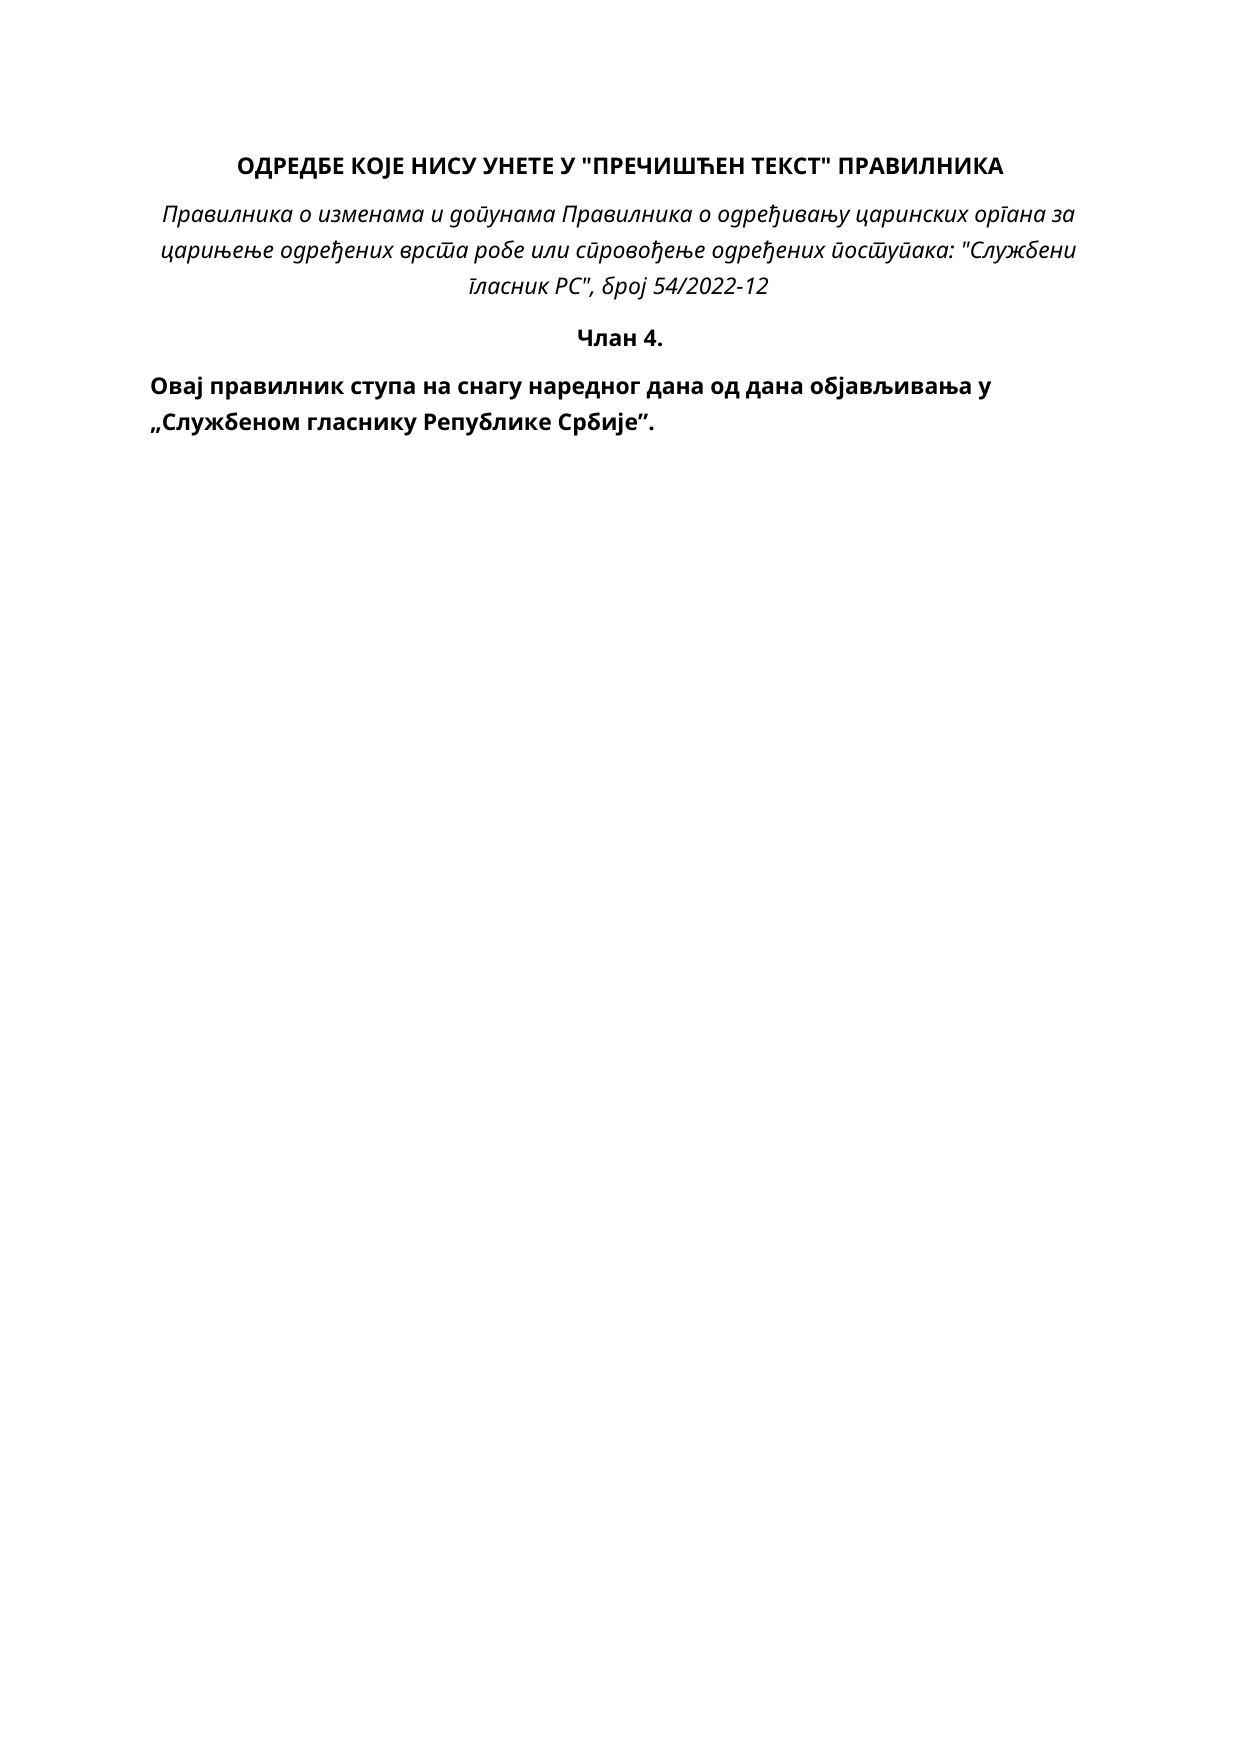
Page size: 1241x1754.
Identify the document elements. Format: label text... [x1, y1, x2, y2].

text Члан 4. [150, 322, 1090, 353]
text ОДРЕДБЕ КОЈЕ НИСУ УНЕТЕ У "ПРЕЧИШЋЕН ТЕКСТ" ПРАВИЛНИКА [150, 150, 1090, 181]
text Овај правилник ступа на снагу наредног дана од дана објављивања у „Службеном гласнику Републике Србијеˮ. [150, 370, 1090, 437]
text Правилника о изменама и допунама Правилника о одређивању царинских органа за царињење одређених врста робе или спровођење одређених поступака: "Службени гласник РС", број 54/2022-12 [150, 198, 1090, 302]
